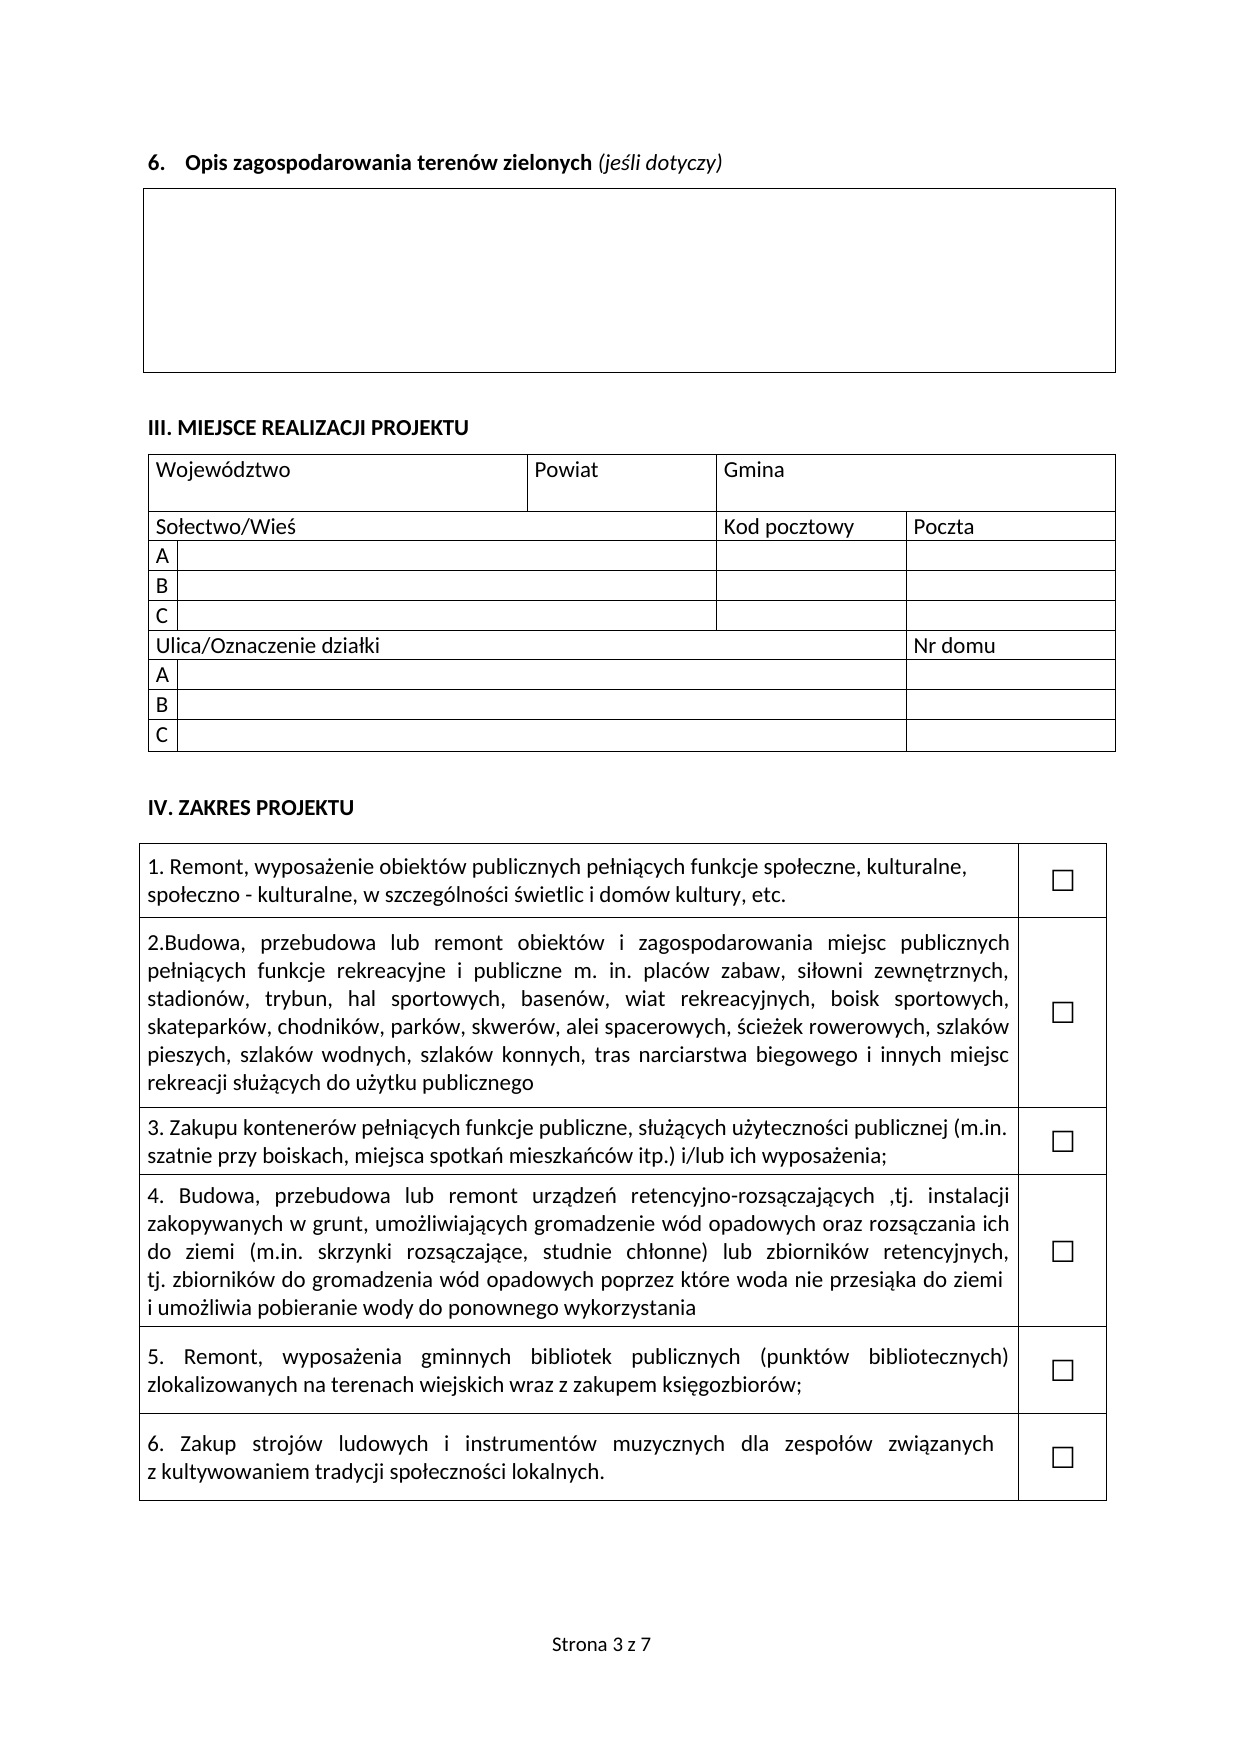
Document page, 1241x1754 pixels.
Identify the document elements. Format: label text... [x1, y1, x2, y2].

table_cell A [149, 541, 177, 570]
table_header [144, 189, 1115, 372]
table_cell [178, 601, 716, 630]
table_cell [1019, 1108, 1106, 1174]
table_cell Nr domu [907, 631, 1115, 659]
table_cell [178, 660, 906, 689]
table_cell C [149, 720, 177, 751]
table_cell B [149, 571, 177, 600]
table_cell [907, 571, 1115, 600]
text III. MIEJSCE REALIZACJI PROJEKTU [148, 413, 1092, 441]
table_cell [907, 720, 1115, 751]
table_cell Ulica/Oznaczenie działki [149, 631, 906, 659]
table_cell 5. Remont, wyposażenia gminnych bibliotek publicznych (punktów bibliotecznych) zlokalizowanych na terenach wiejskich wraz z zakupem księgozbiorów; [140, 1327, 1018, 1413]
table_cell 2.Budowa, przebudowa lub remont obiektów i zagospodarowania miejsc publicznych pełniących funkcje rekreacyjne i publiczne m. in. placów zabaw, siłowni zewnętrznych, stadionów, trybun, hal sportowych, basenów, wiat rekreacyjnych, boisk sportowych, skateparków, chodników, parków, skwerów, alei spacerowych, ścieżek rowerowych, szlaków pieszych, szlaków wodnych, szlaków konnych, tras narciarstwa biegowego i innych miejsc rekreacji służących do użytku publicznego [140, 918, 1018, 1107]
table_header 1. Remont, wyposażenie obiektów publicznych pełniących funkcje społeczne, kulturalne, społeczno - kulturalne, w szczególności świetlic i domów kultury, etc. [140, 844, 1018, 917]
table_cell [178, 571, 716, 600]
table_cell [907, 541, 1115, 570]
table_cell [1019, 918, 1106, 1107]
table_cell [1019, 1327, 1106, 1413]
table_cell Sołectwo/Wieś [149, 512, 716, 540]
table_cell Kod pocztowy [717, 512, 906, 540]
table_cell [178, 720, 906, 751]
table_cell [1019, 1175, 1106, 1326]
table_cell 4. Budowa, przebudowa lub remont urządzeń retencyjno-rozsączających ,tj. instalacji zakopywanych w grunt, umożliwiających gromadzenie wód opadowych oraz rozsączania ich do ziemi (m.in. skrzynki rozsączające, studnie chłonne) lub zbiorników retencyjnych, tj. zbiorników do gromadzenia wód opadowych poprzez które woda nie przesiąka do ziemi i umożliwia pobieranie wody do ponownego wykorzystania [140, 1175, 1018, 1326]
text IV. ZAKRES PROJEKTU [148, 793, 1092, 821]
table_cell 6. Zakup strojów ludowych i instrumentów muzycznych dla zespołów związanych z kultywowaniem tradycji społeczności lokalnych. [140, 1414, 1018, 1500]
table_cell [178, 690, 906, 719]
table_cell A [149, 660, 177, 689]
table_cell B [149, 690, 177, 719]
table_header [1019, 844, 1106, 917]
table_cell [717, 541, 906, 570]
table_cell [907, 601, 1115, 630]
table_header Gmina [717, 455, 1115, 511]
table_cell [178, 541, 716, 570]
table_header Powiat [528, 455, 716, 511]
table_cell [907, 660, 1115, 689]
table_cell C [149, 601, 177, 630]
table_cell [1019, 1414, 1106, 1500]
table_header Województwo [149, 455, 527, 511]
table_cell 3. Zakupu kontenerów pełniących funkcje publiczne, służących użyteczności publicznej (m.in. szatnie przy boiskach, miejsca spotkań mieszkańców itp.) i/lub ich wyposażenia; [140, 1108, 1018, 1174]
table_cell [907, 690, 1115, 719]
table_cell [717, 571, 906, 600]
table_cell [717, 601, 906, 630]
list Opis zagospodarowania terenów zielonych (jeśli dotyczy) [148, 148, 1092, 176]
table_cell Poczta [907, 512, 1115, 540]
